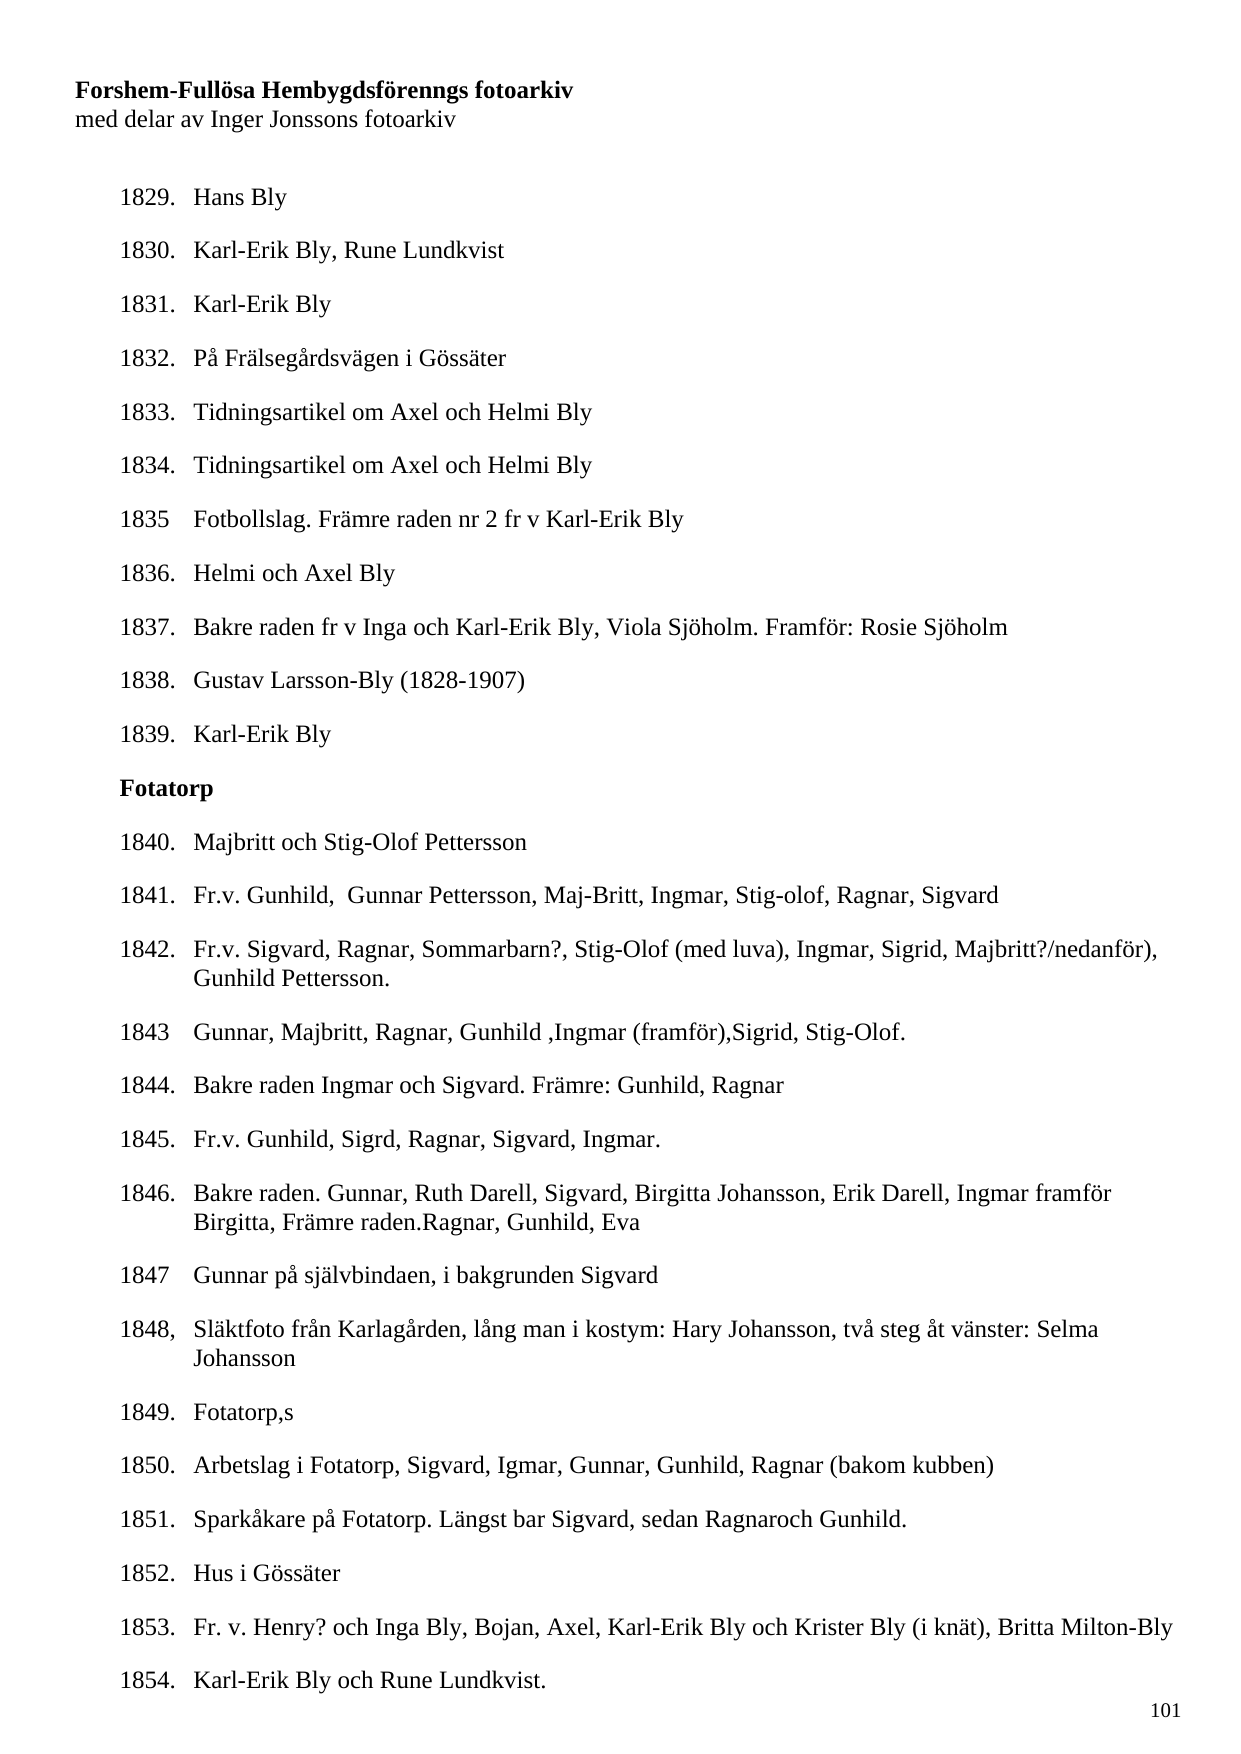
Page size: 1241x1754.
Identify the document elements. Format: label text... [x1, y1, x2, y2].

list 1833. Tidningsartikel om Axel och Helmi Bly [119, 397, 1181, 425]
list 1834. Tidningsartikel om Axel och Helmi Bly [119, 450, 1181, 479]
list 1835 Fotbollslag. Främre raden nr 2 fr v Karl-Erik Bly [119, 504, 1181, 533]
list 1842. Fr.v. Sigvard, Ragnar, Sommarbarn?, Stig-Olof (med luva), Ingmar, Sigrid, Majbritt?/nedanför), Gunhild Pettersson. [119, 934, 1181, 992]
list 1838. Gustav Larsson-Bly (1828-1907) [119, 665, 1181, 694]
list 1851. Sparkåkare på Fotatorp. Längst bar Sigvard, sedan Ragnaroch Gunhild. [119, 1504, 1181, 1533]
list 1839. Karl-Erik Bly [119, 719, 1181, 748]
list 1836. Helmi och Axel Bly [119, 558, 1181, 587]
list 1831. Karl-Erik Bly [119, 289, 1181, 318]
list 1829. Hans Bly [119, 182, 1181, 210]
list 1848, Släktfoto från Karlagården, lång man i kostym: Hary Johansson, två steg åt vänster: Selma Johansson [119, 1314, 1181, 1372]
list 1846. Bakre raden. Gunnar, Ruth Darell, Sigvard, Birgitta Johansson, Erik Darell, Ingmar framför Birgitta, Främre raden.Ragnar, Gunhild, Eva [119, 1178, 1181, 1235]
list 1853. Fr. v. Henry? och Inga Bly, Bojan, Axel, Karl-Erik Bly och Krister Bly (i knät), Britta Milton-Bly [119, 1612, 1181, 1640]
list 1854. Karl-Erik Bly och Rune Lundkvist. [119, 1665, 1181, 1694]
list 1840. Majbritt och Stig-Olof Pettersson [119, 827, 1181, 855]
list 1852. Hus i Gössäter [119, 1558, 1181, 1587]
list 1845. Fr.v. Gunhild, Sigrd, Ragnar, Sigvard, Ingmar. [119, 1124, 1181, 1153]
list 1841. Fr.v. Gunhild, Gunnar Pettersson, Maj-Britt, Ingmar, Stig-olof, Ragnar, Sigvard [119, 880, 1181, 909]
list 1850. Arbetslag i Fotatorp, Sigvard, Igmar, Gunnar, Gunhild, Ragnar (bakom kubben) [119, 1450, 1181, 1479]
list 1843 Gunnar, Majbritt, Ragnar, Gunhild ,Ingmar (framför),Sigrid, Stig-Olof. [119, 1017, 1181, 1045]
list Fotatorp [119, 773, 1181, 802]
list 1837. Bakre raden fr v Inga och Karl-Erik Bly, Viola Sjöholm. Framför: Rosie Sjöholm [119, 612, 1181, 640]
list 1844. Bakre raden Ingmar och Sigvard. Främre: Gunhild, Ragnar [119, 1070, 1181, 1099]
list 1830. Karl-Erik Bly, Rune Lundkvist [119, 235, 1181, 264]
list 1849. Fotatorp,s [119, 1397, 1181, 1425]
list 1832. På Frälsegårdsvägen i Gössäter [119, 343, 1181, 372]
list 1847 Gunnar på självbindaen, i bakgrunden Sigvard [119, 1260, 1181, 1289]
